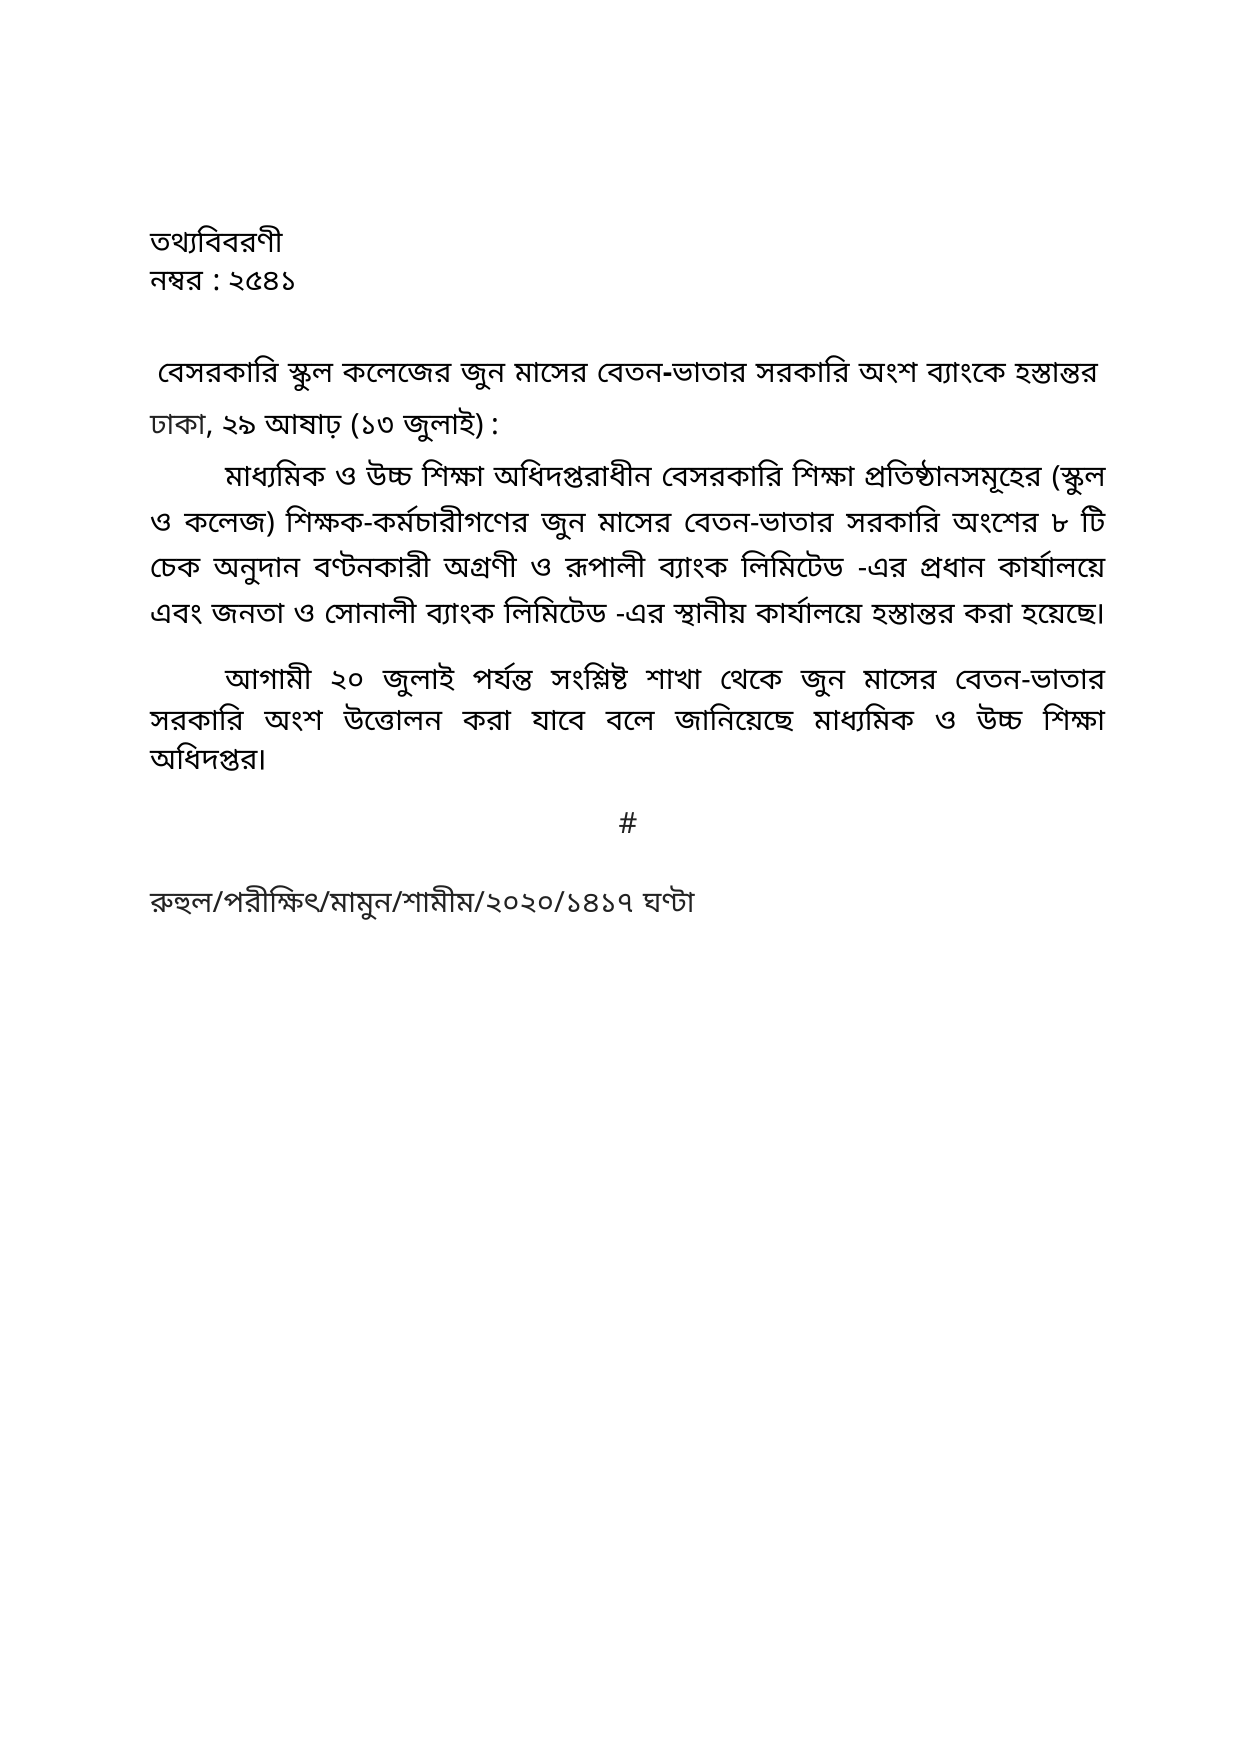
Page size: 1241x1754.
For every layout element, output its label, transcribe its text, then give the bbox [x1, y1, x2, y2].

text মাধ্যমিক ও উচ্চ শিক্ষা অধিদপ্তরাধীন বেসরকারি শিক্ষা প্রতিষ্ঠানসমূহের (স্কুল ও কলেজ) শিক্ষক-কর্মচারীগণের জুন মাসের বেতন-ভাতার সরকারি অংশের ৮ টি চেক অনুদান বণ্টনকারী অগ্রণী ও রূপালী ব্যাংক লিমিটেড -এর প্রধান কার্যালয়ে এবং জনতা ও সোনালী ব্যাংক লিমিটেড -এর স্থানীয় কার্যালয়ে হস্তান্তর করা হয়েছে। [150, 455, 1105, 632]
text আগামী ২০ জুলাই পর্যন্ত সংশ্লিষ্ট শাখা থেকে জুন মাসের বেতন-ভাতার সরকারি অংশ উত্তোলন করা যাবে বলে জানিয়েছে মাধ্যমিক ও উচ্চ শিক্ষা অধিদপ্তর। [150, 658, 1105, 776]
text বেসরকারি স্কুল কলেজের জুন মাসের বেতন-ভাতার সরকারি অংশ ব্যাংকে হস্তান্তর [150, 351, 1105, 391]
text রুহুল/পরীক্ষিৎ/মামুন/শামীম/২০২০/১৪১৭ ঘণ্টা [150, 881, 1105, 921]
text # [150, 802, 1105, 842]
text তথ্যবিবরণী নম্বর : ২৫৪১ [150, 225, 1105, 299]
text ঢাকা, ২৯ আষাঢ় (১৩ জুলাই) : [150, 403, 1105, 443]
